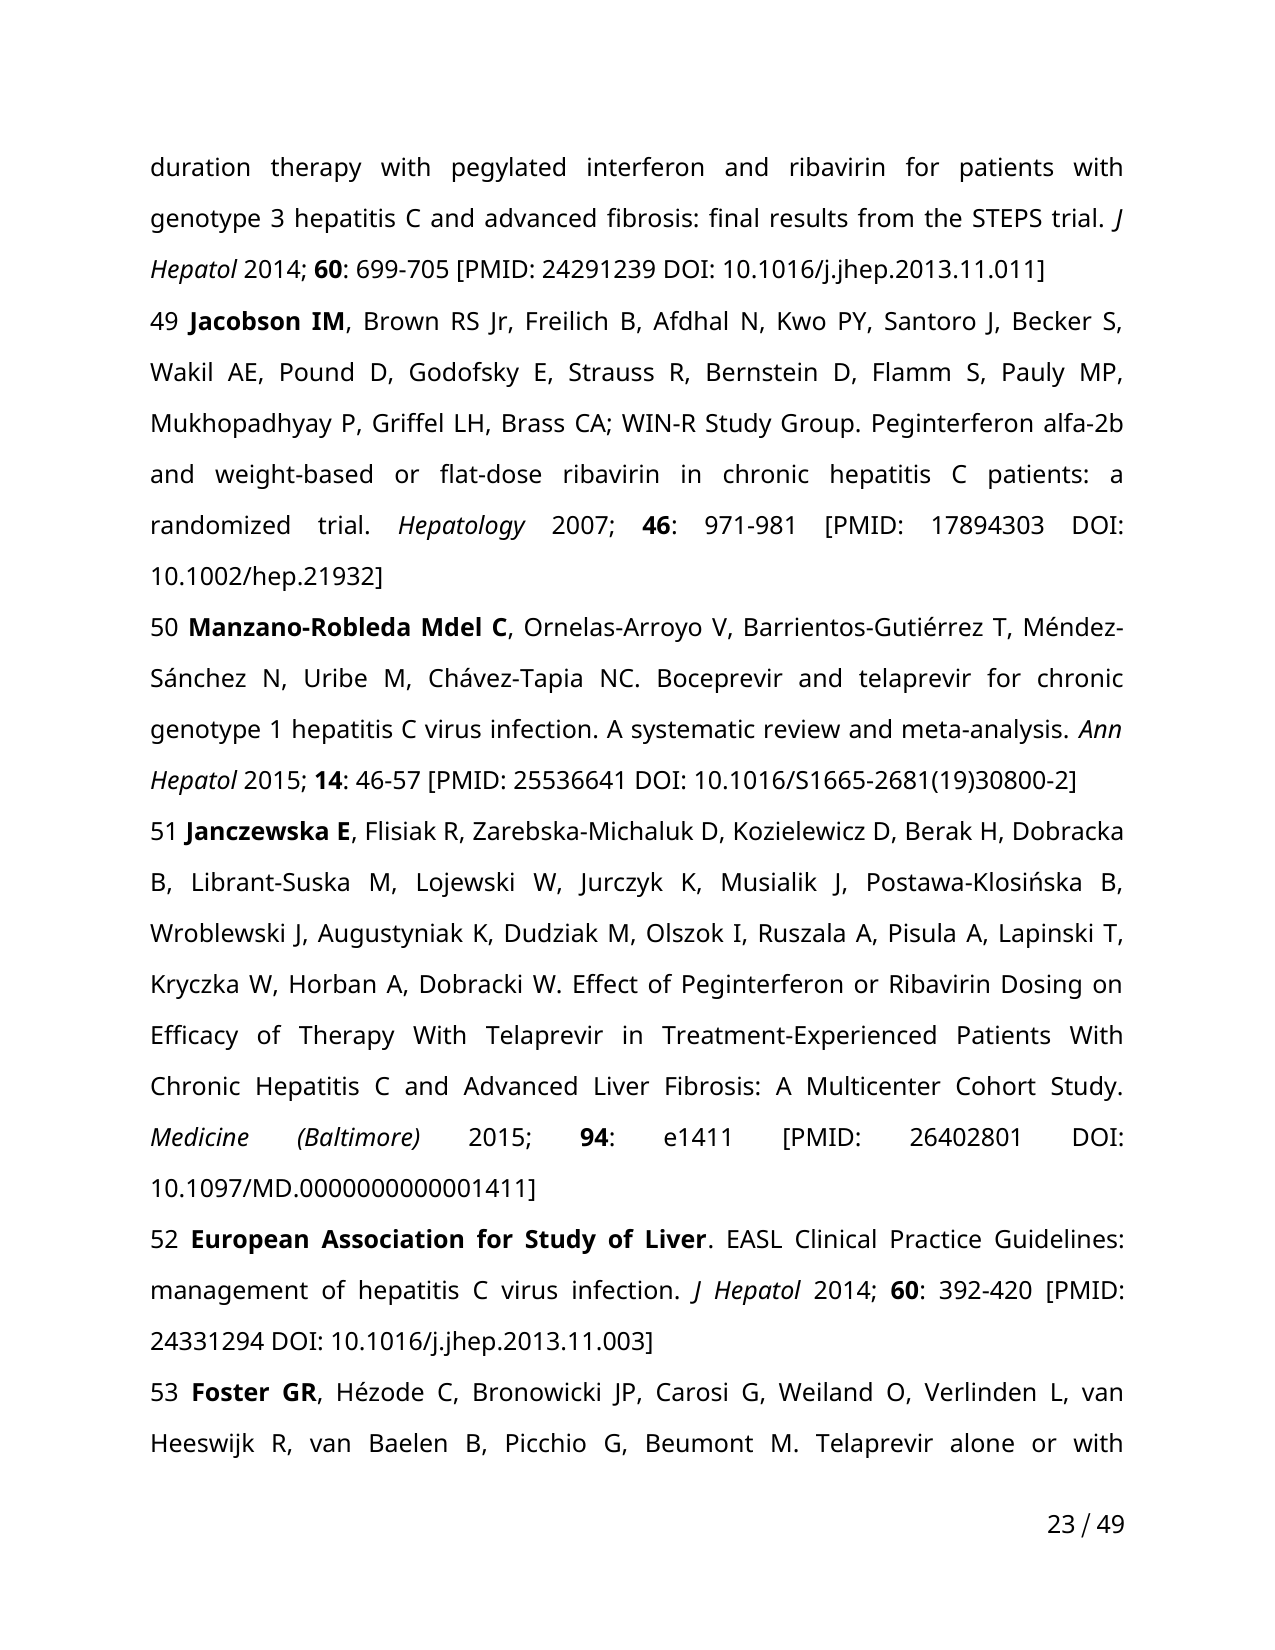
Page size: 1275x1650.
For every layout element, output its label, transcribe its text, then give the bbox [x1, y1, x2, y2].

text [150, 150, 1125, 286]
text 52 European Association for Study of Liver. EASL Clinical Practice Guidelines: management of hepatitis C virus infection. J Hepatol 2014; 60: 392-420 [PMID: 24331294 DOI: 10.1016/j.jhep.2013.11.003] [150, 1222, 1125, 1358]
text 51 Janczewska E, Flisiak R, Zarebska-Michaluk D, Kozielewicz D, Berak H, Dobracka B, Librant-Suska M, Lojewski W, Jurczyk K, Musialik J, Postawa-Klosińska B, Wroblewski J, Augustyniak K, Dudziak M, Olszok I, Ruszala A, Pisula A, Lapinski T, Kryczka W, Horban A, Dobracki W. Effect of Peginterferon or Ribavirin Dosing on Efficacy of Therapy With Telaprevir in Treatment-Experienced Patients With Chronic Hepatitis C and Advanced Liver Fibrosis: A Multicenter Cohort Study. Medicine (Baltimore) 2015; 94: e1411 [PMID: 26402801 DOI: 10.1097/MD.0000000000001411] [150, 813, 1125, 1205]
text 50 Manzano-Robleda Mdel C, Ornelas-Arroyo V, Barrientos-Gutiérrez T, Méndez-Sánchez N, Uribe M, Chávez-Tapia NC. Boceprevir and telaprevir for chronic genotype 1 hepatitis C virus infection. A systematic review and meta-analysis. Ann Hepatol 2015; 14: 46-57 [PMID: 25536641 DOI: 10.1016/S1665-2681(19)30800-2] [150, 609, 1125, 797]
text 49 Jacobson IM, Brown RS Jr, Freilich B, Afdhal N, Kwo PY, Santoro J, Becker S, Wakil AE, Pound D, Godofsky E, Strauss R, Bernstein D, Flamm S, Pauly MP, Mukhopadhyay P, Griffel LH, Brass CA; WIN-R Study Group. Peginterferon alfa-2b and weight-based or flat-dose ribavirin in chronic hepatitis C patients: a randomized trial. Hepatology 2007; 46: 971-981 [PMID: 17894303 DOI: 10.1002/hep.21932] [150, 303, 1125, 592]
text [150, 1375, 1125, 1460]
